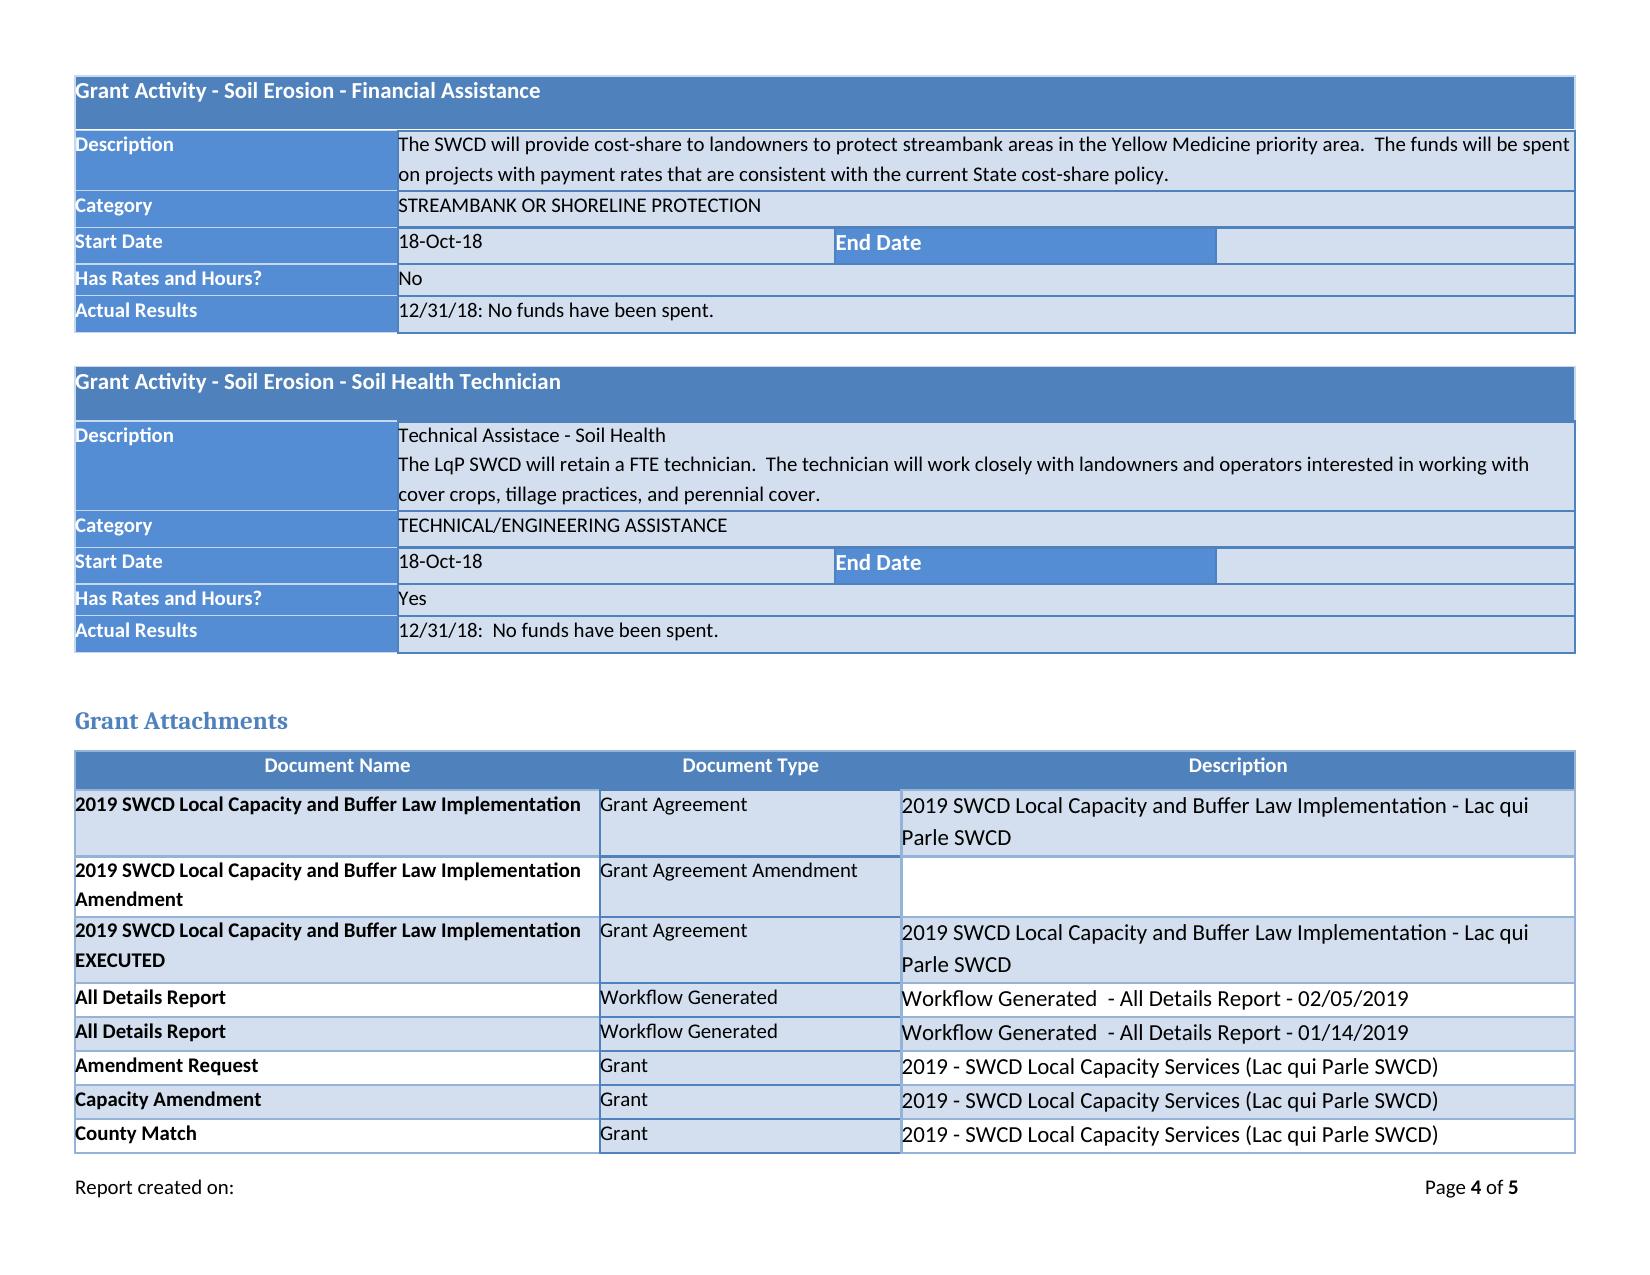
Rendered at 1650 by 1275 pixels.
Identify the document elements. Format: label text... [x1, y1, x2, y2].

table_cell All Details Report [76, 1018, 599, 1050]
table_cell 18-Oct-18 [399, 229, 834, 263]
table_cell Grant Agreement [601, 918, 900, 982]
table_cell Grant Agreement Amendment [601, 858, 900, 916]
table_cell Capacity Amendment [76, 1086, 599, 1118]
table_cell Yes [399, 585, 1574, 615]
table_cell Grant [601, 1086, 900, 1118]
table_cell 2019 SWCD Local Capacity and Buffer Law Implementation Amendment [76, 858, 599, 916]
table_cell Has Rates and Hours? [76, 265, 397, 295]
table_cell County Match [76, 1120, 599, 1152]
table_cell Technical Assistace - Soil Health The LqP SWCD will retain a FTE technician. The technician will work closely with landowners and operators interested in working with cover crops, tillage practices, and perennial cover. [399, 423, 1574, 510]
table_cell Workflow Generated [601, 1018, 900, 1050]
table_cell Actual Results [76, 296, 397, 332]
table_header Description [903, 752, 1574, 789]
table_cell End Date [836, 229, 1215, 263]
table_cell 2019 SWCD Local Capacity and Buffer Law Implementation - Lac qui Parle SWCD [903, 918, 1574, 982]
table_cell Start Date [76, 228, 397, 263]
table_header Grant Activity - Soil Erosion - Soil Health Technician [76, 367, 1574, 420]
table_cell [903, 858, 1574, 916]
table_cell 2019 SWCD Local Capacity and Buffer Law Implementation - Lac qui Parle SWCD [903, 791, 1574, 855]
table_cell TECHNICAL/ENGINEERING ASSISTANCE [399, 512, 1574, 546]
table_cell Amendment Request [76, 1052, 599, 1084]
table_cell End Date [836, 549, 1215, 583]
table_cell Grant Agreement [601, 791, 900, 855]
table_cell Description [76, 422, 397, 510]
table_cell [1217, 549, 1574, 583]
table_cell Grant [601, 1052, 900, 1084]
table_header Document Type [601, 752, 900, 789]
table_header Grant Activity - Soil Erosion - Financial Assistance [76, 77, 1574, 129]
table_cell The SWCD will provide cost-share to landowners to protect streambank areas in the Yellow Medicine priority area. The funds will be spent on projects with payment rates that are consistent with the current State cost-share policy. [399, 132, 1574, 190]
table_cell No [399, 265, 1574, 295]
table_cell Workflow Generated - All Details Report - 02/05/2019 [903, 984, 1574, 1016]
table_cell All Details Report [76, 984, 599, 1016]
table_header Document Name [76, 752, 599, 789]
table_cell Grant [601, 1120, 900, 1152]
table_cell 12/31/18: No funds have been spent. [399, 617, 1574, 652]
table_cell Start Date [76, 548, 397, 583]
table_cell Workflow Generated - All Details Report - 01/14/2019 [903, 1018, 1574, 1050]
table_cell Has Rates and Hours? [76, 585, 397, 615]
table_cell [903, 1086, 1574, 1118]
table_cell Actual Results [76, 616, 397, 652]
subtitle Grant Attachments [75, 707, 1575, 735]
table_cell 2019 SWCD Local Capacity and Buffer Law Implementation EXECUTED [76, 918, 599, 982]
table_cell Category [76, 511, 397, 546]
table_cell 18-Oct-18 [399, 549, 834, 583]
table_cell Category [76, 191, 397, 226]
table_cell 2019 - SWCD Local Capacity Services (Lac qui Parle SWCD) [903, 1052, 1574, 1084]
table_cell [1217, 229, 1574, 263]
table_cell 2019 SWCD Local Capacity and Buffer Law Implementation [76, 791, 599, 855]
table_cell Workflow Generated [601, 984, 900, 1016]
table_cell Description [76, 131, 397, 190]
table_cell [903, 1120, 1574, 1152]
table_cell 12/31/18: No funds have been spent. [399, 297, 1574, 332]
table_cell STREAMBANK OR SHORELINE PROTECTION [399, 192, 1574, 226]
